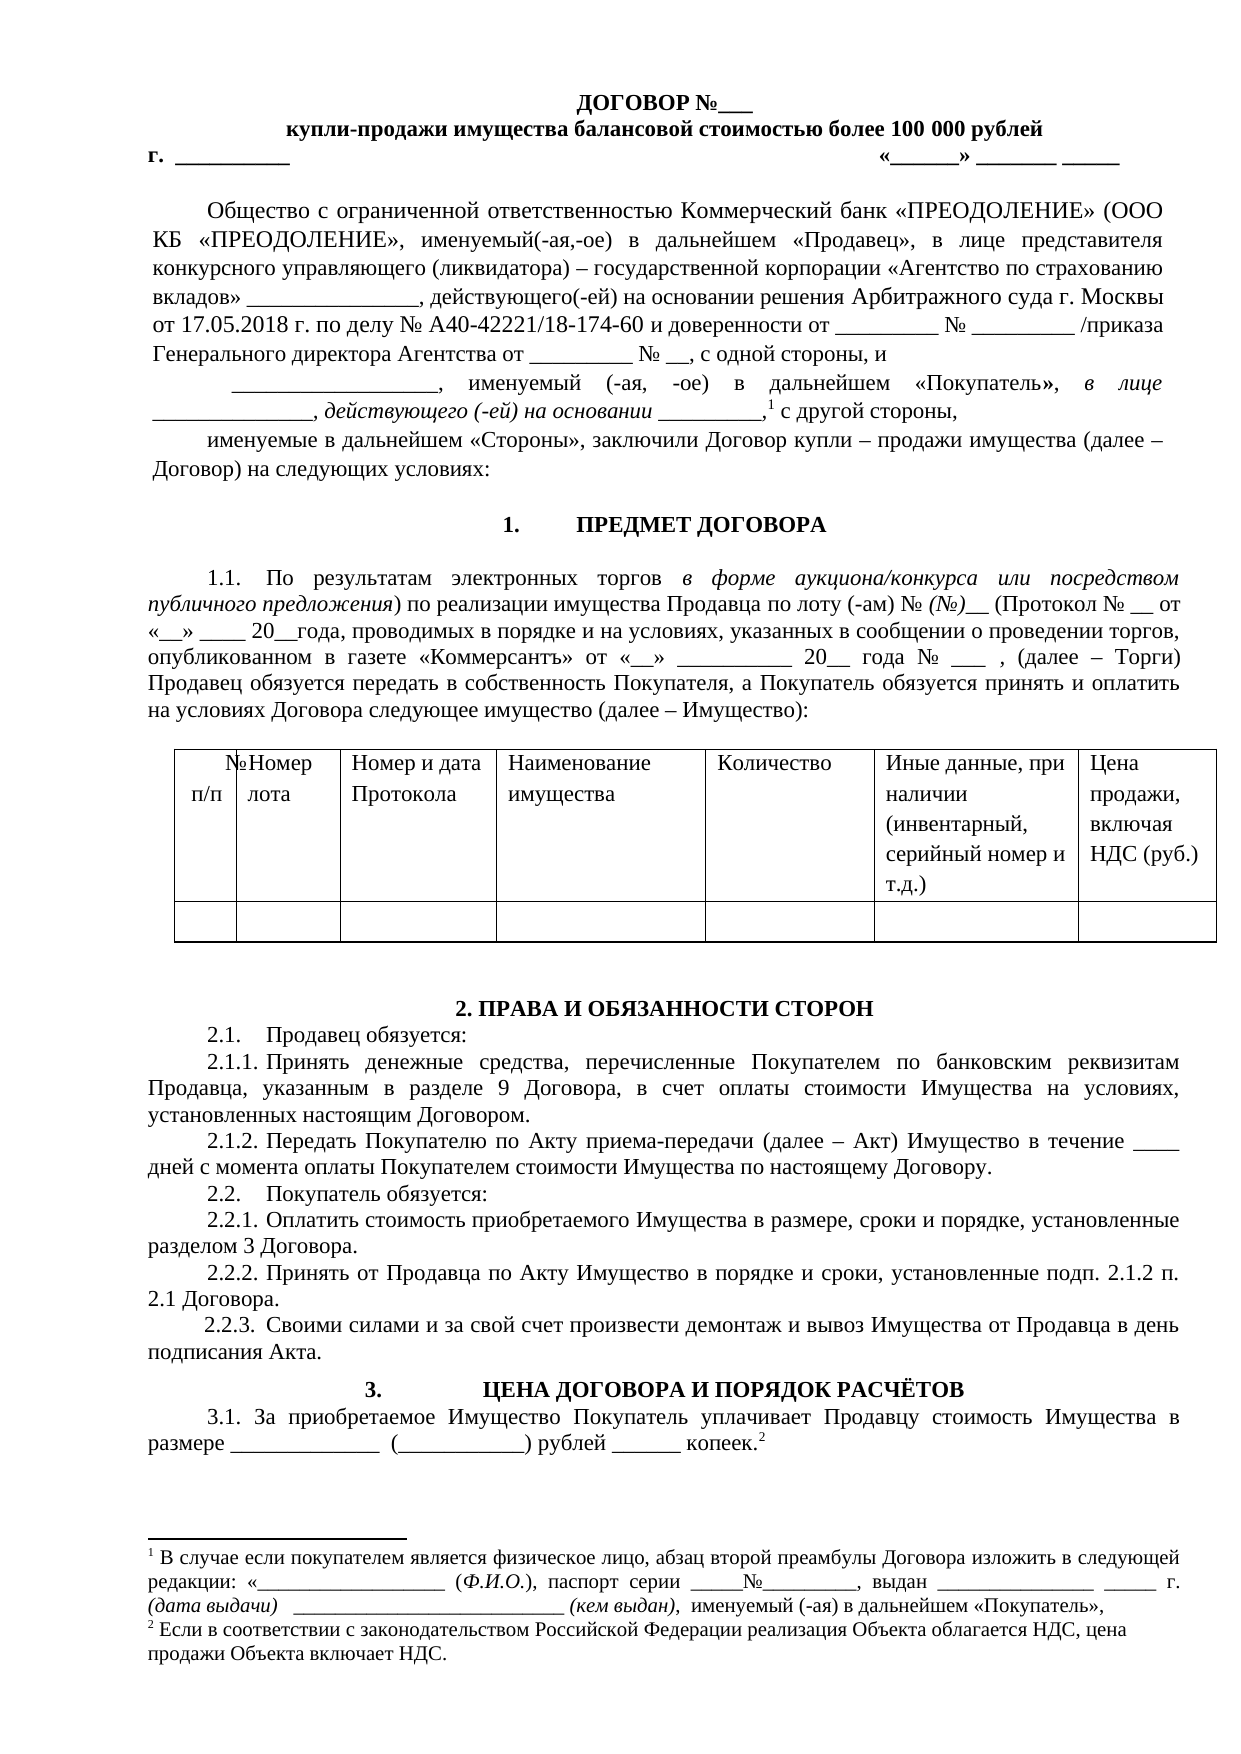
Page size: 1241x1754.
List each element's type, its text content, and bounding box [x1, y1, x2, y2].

text 2.2.3. Своими силами и за свой счет произвести демонтаж и вывоз Имущества от Продавца в день подписания Акта. [148, 1311, 1181, 1364]
table_cell [341, 902, 496, 941]
text Общество с ограниченной ответственностью Коммерческий банк «ПРЕОДОЛЕНИЕ» (ООО КБ «ПРЕОДОЛЕНИЕ», именуемый(-ая,-ое) в дальнейшем «Продавец», в лице представителя конкурсного управляющего (ликвидатора) – государственной корпорации «Агентство по страхованию вкладов» _______________, действующего(-ей) на основании решения Арбитражного суда г. Москвы от 17.05.2018 г. по делу № А40-42221/18-174-60 и доверенности от _________ № _________ /приказа Генерального директора Агентства от _________ № __, с одной стороны, и [152, 196, 1164, 367]
table_header Иные данные, при наличии (инвентарный, серийный номер и т.д.) [875, 750, 1078, 901]
text __________________, именуемый (-ая, -ое) в дальнейшем «Покупатель», в лице ______________, действующего (-ей) на основании _________, с другой стороны, [152, 367, 1164, 424]
text 2.2.1. Оплатить стоимость приобретаемого Имущества в размере, сроки и порядке, установленные разделом 3 Договора. [148, 1206, 1181, 1259]
table_header Цена продажи, включая НДС (руб.) [1079, 750, 1216, 901]
text 2.1.1. Принять денежные средства, перечисленные Покупателем по банковским реквизитам Продавца, указанным в разделе 9 Договора, в счет оплаты стоимости Имущества на условиях, установленных настоящим Договором. [148, 1048, 1181, 1127]
table_header Наименование имущества [497, 750, 705, 901]
text купли-продажи имущества балансовой стоимостью более 100 000 рублей [148, 115, 1181, 141]
table_cell [875, 902, 1078, 941]
text 2.2. Покупатель обязуется: [148, 1180, 1181, 1206]
text именуемые в дальнейшем «Стороны», заключили Договор купли – продажи имущества (далее – Договор) на следующих условиях: [152, 425, 1164, 482]
text ДОГОВОР №___ [148, 89, 1181, 115]
table_header № п/п [175, 750, 236, 901]
text 2.2.2. Принять от Продавца по Акту Имущество в порядке и сроки, установленные подп. 2.1.2 п. 2.1 Договора. [148, 1259, 1181, 1311]
table_cell [237, 902, 340, 941]
table_cell [1079, 902, 1216, 941]
table_cell [175, 902, 236, 941]
text 2.1. Продавец обязуется: [148, 1022, 1181, 1048]
table_header Номер и дата Протокола [341, 750, 496, 901]
text 3.1. За приобретаемое Имущество Покупатель уплачивает Продавцу стоимость Имущества в размере _____________ (___________) рублей ______ копеек. [148, 1403, 1181, 1456]
list ПРЕДМЕТ ДОГОВОРА [148, 511, 1181, 538]
table_cell [706, 902, 874, 941]
list По результатам электронных торгов в форме аукциона/конкурса или посредством публичного предложения) по реализации имущества Продавца по лоту (-ам) № (№)__ (Протокол № __ от «__» ____ 20__года, проводимых в порядке и на условиях, указанных в сообщении о проведении торгов, опубликованном в газете «Коммерсантъ» от «__» __________ 20__ года № ___ , (далее – Торги) Продавец обязуется передать в собственность Покупателя, а Покупатель обязуется принять и оплатить на условиях Договора следующее имущество (далее – Имущество): [148, 564, 1181, 722]
text 3. ЦЕНА ДОГОВОРА И ПОРЯДОК РАСЧЁТОВ [148, 1377, 1181, 1403]
text 2.1.2. Передать Покупателю по Акту приема-передачи (далее – Акт) Имущество в течение ____ дней с момента оплаты Покупателем стоимости Имущества по настоящему Договору. [148, 1127, 1181, 1180]
table_cell [497, 902, 705, 941]
table_header Количество [706, 750, 874, 901]
table_header Номер лота [237, 750, 340, 901]
text г. __________ «______» _______ _____ [148, 141, 1181, 168]
text 2. ПРАВА И ОБЯЗАННОСТИ СТОРОН [148, 995, 1181, 1022]
